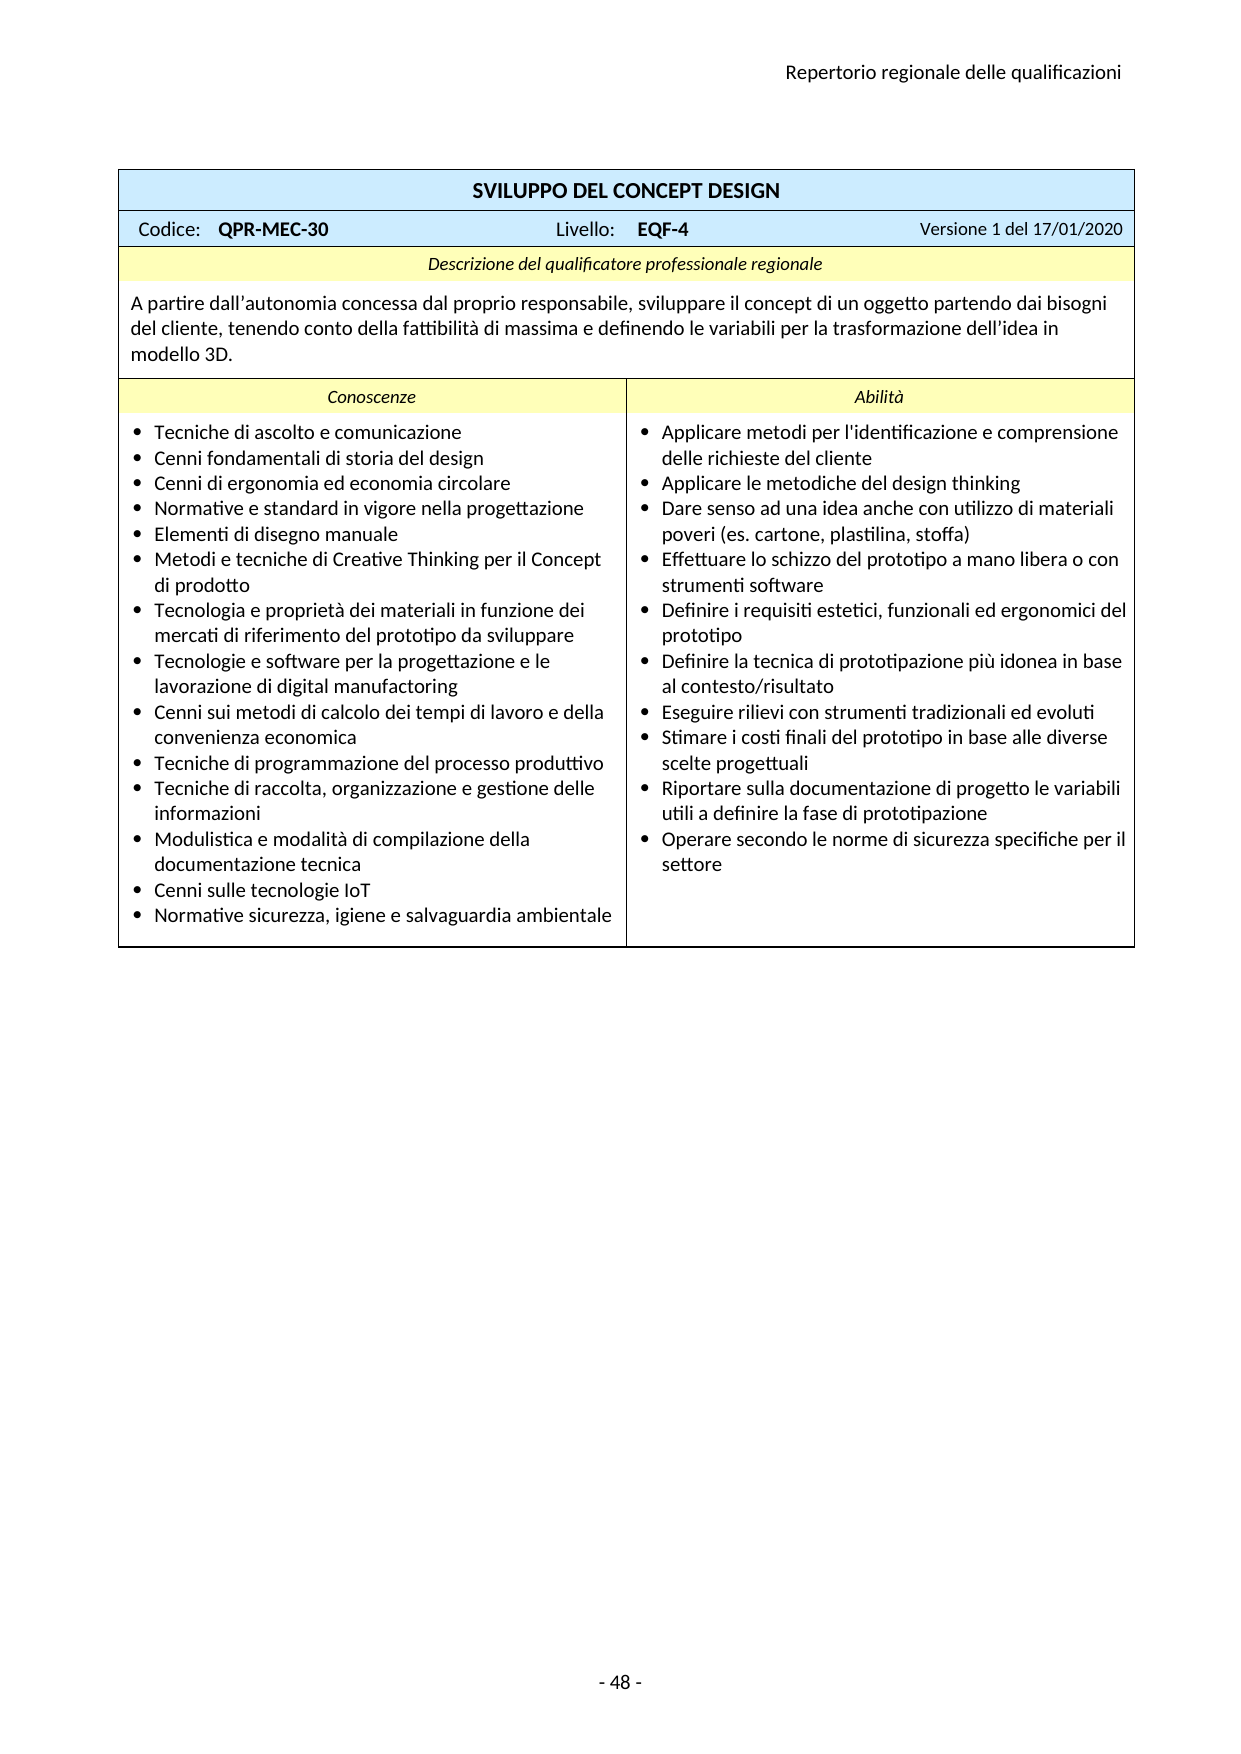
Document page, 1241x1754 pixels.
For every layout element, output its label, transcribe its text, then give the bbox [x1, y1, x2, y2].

table_cell QPR-MEC-30 [207, 211, 457, 246]
table_cell Tecniche di ascolto e comunicazione Cenni fondamentali di storia del design Cenni di ergonomia ed economia circolare Normative e standard in vigore nella progettazione Elementi di disegno manuale Metodi e tecniche di Creative Thinking per il Concept di prodotto Tecnologia e proprietà dei materiali in funzione dei mercati di riferimento del prototipo da sviluppare Tecnologie e software per la progettazione e le lavorazione di digital manufactoring Cenni sui metodi di calcolo dei tempi di lavoro e della convenienza economica Tecniche di programmazione del processo produttivo Tecniche di raccolta, organizzazione e gestione delle informazioni Modulistica e modalità di compilazione della documentazione tecnica Cenni sulle tecnologie IoT Normative sicurezza, igiene e salvaguardia ambientale [119, 414, 626, 946]
table_cell Conoscenze [119, 379, 626, 413]
table_cell Livello: [457, 211, 626, 246]
table_cell Codice: [119, 211, 207, 246]
table_cell Versione 1 del 17/01/2020 [796, 211, 1134, 246]
table_cell Descrizione del qualificatore professionale regionale [119, 247, 1134, 281]
table_cell Applicare metodi per l'identificazione e comprensione delle richieste del cliente Applicare le metodiche del design thinking Dare senso ad una idea anche con utilizzo di materiali poveri (es. cartone, plastilina, stoffa) Effettuare lo schizzo del prototipo a mano libera o con strumenti software Definire i requisiti estetici, funzionali ed ergonomici del prototipo Definire la tecnica di prototipazione più idonea in base al contesto/risultato Eseguire rilievi con strumenti tradizionali ed evoluti Stimare i costi finali del prototipo in base alle diverse scelte progettuali Riportare sulla documentazione di progetto le variabili utili a definire la fase di prototipazione Operare secondo le norme di sicurezza specifiche per il settore [627, 414, 1134, 946]
table_cell Abilità [627, 379, 1134, 413]
table_cell A partire dall’autonomia concessa dal proprio responsabile, sviluppare il concept di un oggetto partendo dai bisogni del cliente, tenendo conto della fattibilità di massima e definendo le variabili per la trasformazione dell’idea in modello 3D. [119, 281, 1134, 378]
table_cell EQF-4 [626, 211, 796, 246]
table_header SVILUPPO DEL CONCEPT DESIGN [119, 170, 1134, 210]
